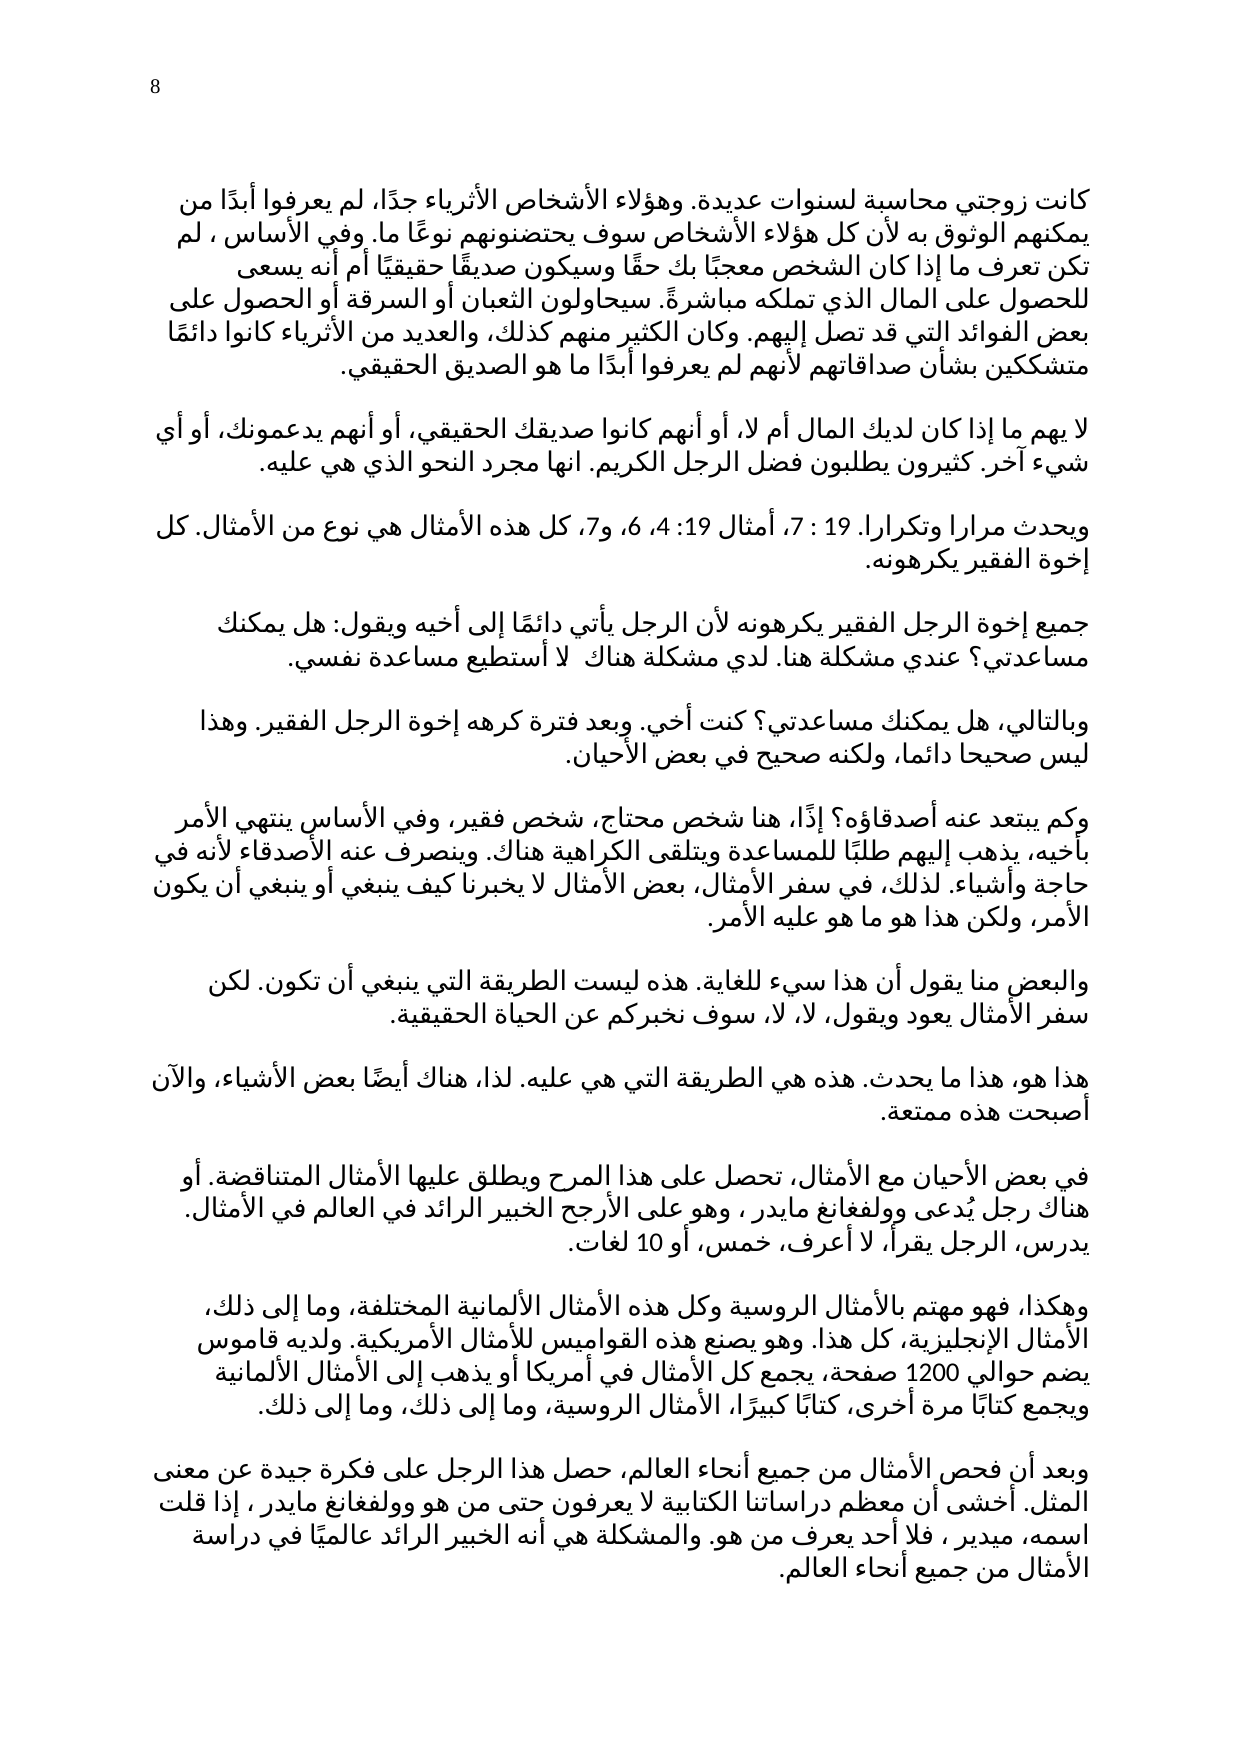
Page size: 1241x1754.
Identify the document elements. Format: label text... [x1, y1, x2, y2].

text كانت زوجتي محاسبة لسنوات عديدة. وهؤلاء الأشخاص الأثرياء جدًا، لم يعرفوا أبدًا من يمكنهم الوثوق به لأن كل هؤلاء الأشخاص سوف يحتضنونهم نوعًا ما. وفي الأساس ، لم تكن تعرف ما إذا كان الشخص معجبًا بك حقًا وسيكون صديقًا حقيقيًا أم أنه يسعى للحصول على المال الذي تملكه مباشرةً. سيحاولون الثعبان أو السرقة أو الحصول على بعض الفوائد التي قد تصل إليهم. وكان الكثير منهم كذلك، والعديد من الأثرياء كانوا دائمًا متشككين بشأن صداقاتهم لأنهم لم يعرفوا أبدًا ما هو الصديق الحقيقي. [150, 183, 1090, 381]
text وبعد أن فحص الأمثال من جميع أنحاء العالم، حصل هذا الرجل على فكرة جيدة عن معنى المثل. أخشى أن معظم دراساتنا الكتابية لا يعرفون حتى من هو وولفغانغ مايدر ، إذا قلت اسمه، ميدير ، فلا أحد يعرف من هو. والمشكلة هي أنه الخبير الرائد عالميًا في دراسة الأمثال من جميع أنحاء العالم. [150, 1452, 1090, 1584]
text لا يهم ما إذا كان لديك المال أم لا، أو أنهم كانوا صديقك الحقيقي، أو أنهم يدعمونك، أو أي شيء آخر. كثيرون يطلبون فضل الرجل الكريم. انها مجرد النحو الذي هي عليه. [150, 412, 1090, 478]
text في بعض الأحيان مع الأمثال، تحصل على هذا المرح ويطلق عليها الأمثال المتناقضة. أو هناك رجل يُدعى وولفغانغ مايدر ، وهو على الأرجح الخبير الرائد في العالم في الأمثال. يدرس، الرجل يقرأ، لا أعرف، خمس، أو 10 لغات. [150, 1159, 1090, 1258]
text ويحدث مرارا وتكرارا. 19 : 7، أمثال 19: 4، 6، و7، كل هذه الأمثال هي نوع من الأمثال. كل إخوة الفقير يكرهونه. [150, 509, 1090, 576]
text وكم يبتعد عنه أصدقاؤه؟ إذًا، هنا شخص محتاج، شخص فقير، وفي الأساس ينتهي الأمر بأخيه، يذهب إليهم طلبًا للمساعدة ويتلقى الكراهية هناك. وينصرف عنه الأصدقاء لأنه في حاجة وأشياء. لذلك، في سفر الأمثال، بعض الأمثال لا يخبرنا كيف ينبغي أو ينبغي أن يكون الأمر، ولكن هذا هو ما هو عليه الأمر. [150, 801, 1090, 933]
text جميع إخوة الرجل الفقير يكرهونه لأن الرجل يأتي دائمًا إلى أخيه ويقول: هل يمكنك مساعدتي؟ عندي مشكلة هنا. لدي مشكلة هناك. لا أستطيع مساعدة نفسي. [150, 607, 1090, 673]
text وبالتالي، هل يمكنك مساعدتي؟ كنت أخي. وبعد فترة كرهه إخوة الرجل الفقير. وهذا ليس صحيحا دائما، ولكنه صحيح في بعض الأحيان. [150, 704, 1090, 770]
text وهكذا، فهو مهتم بالأمثال الروسية وكل هذه الأمثال الألمانية المختلفة، وما إلى ذلك، الأمثال الإنجليزية، كل هذا. وهو يصنع هذه القواميس للأمثال الأمريكية. ولديه قاموس يضم حوالي 1200 صفحة، يجمع كل الأمثال في أمريكا أو يذهب إلى الأمثال الألمانية ويجمع كتابًا مرة أخرى، كتابًا كبيرًا، الأمثال الروسية، وما إلى ذلك، وما إلى ذلك. [150, 1289, 1090, 1421]
text هذا هو، هذا ما يحدث. هذه هي الطريقة التي هي عليه. لذا، هناك أيضًا بعض الأشياء، والآن أصبحت هذه ممتعة. [150, 1061, 1090, 1127]
text والبعض منا يقول أن هذا سيء للغاية. هذه ليست الطريقة التي ينبغي أن تكون. لكن سفر الأمثال يعود ويقول، لا، لا، سوف نخبركم عن الحياة الحقيقية. [150, 964, 1090, 1030]
